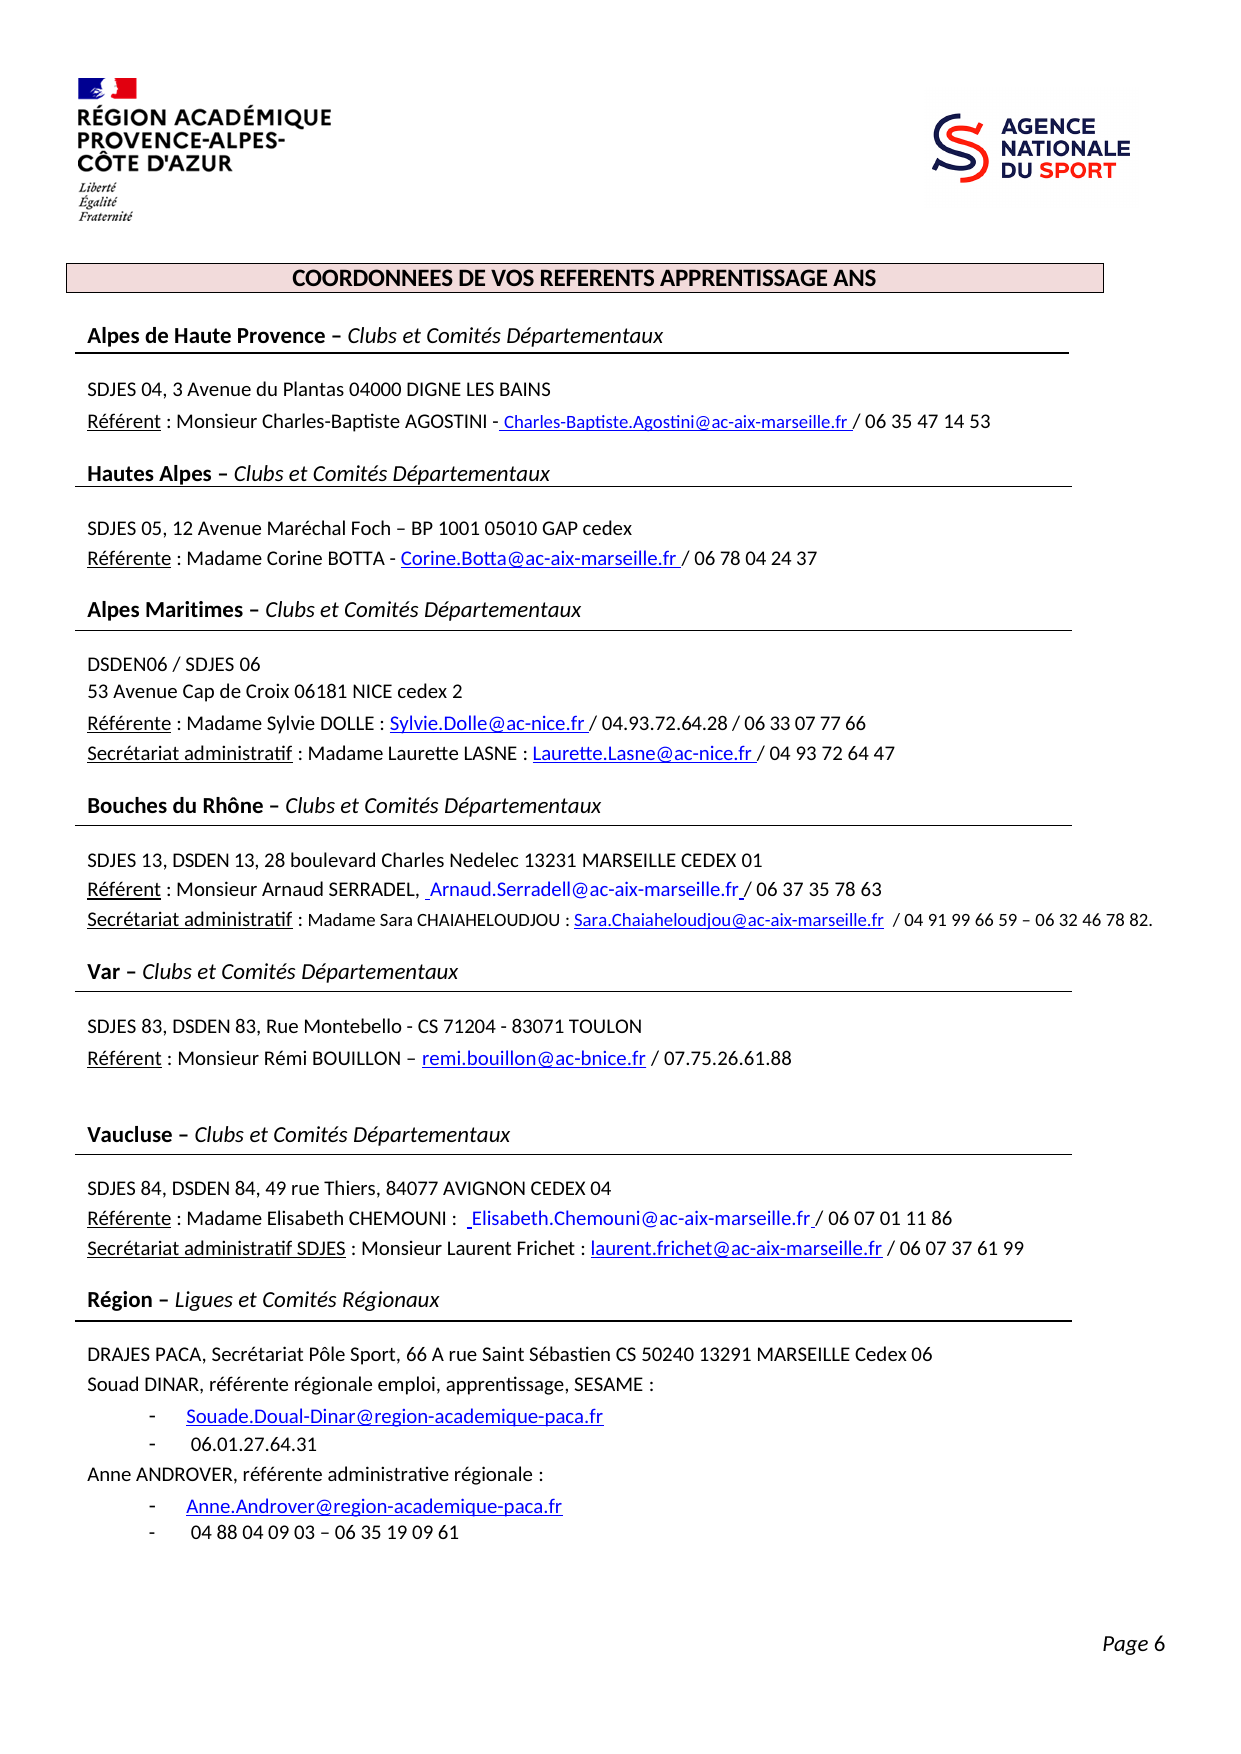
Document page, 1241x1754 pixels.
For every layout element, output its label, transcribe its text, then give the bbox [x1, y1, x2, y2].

picture [78, 78, 331, 221]
text Référente : Madame Elisabeth CHEMOUNI : Elisabeth.Chemouni@ac-aix-marseille.fr / 06 07 01 11 86 [87, 1205, 1167, 1231]
text Référente : Madame Sylvie DOLLE : Sylvie.Dolle@ac-nice.fr / 04.93.72.64.28 / 06 33 07 77 66 [87, 708, 1167, 736]
text SDJES 84, DSDEN 84, 49 rue Thiers, 84077 AVIGNON CEDEX 04 [87, 1176, 1167, 1201]
text Secrétariat administratif SDJES : Monsieur Laurent Frichet : laurent.frichet@ac-aix-marseille.fr / 06 07 37 61 99 [87, 1235, 1167, 1260]
text DSDEN06 / SDJES 06 [87, 652, 1167, 677]
text Région – Ligues et Comités Régionaux [87, 1286, 1167, 1313]
text Secrétariat administratif : Madame Sara CHAIAHELOUDJOU : Sara.Chaiaheloudjou@ac-aix-marseille.fr / 04 91 99 66 59 – 06 32 46 78 82. [87, 906, 1167, 932]
text SDJES 04, 3 Avenue du Plantas 04000 DIGNE LES BAINS [87, 377, 1167, 402]
text Hautes Alpes – Clubs et Comités Départementaux [87, 459, 1167, 487]
text Anne ANDROVER, référente administrative régionale : [87, 1461, 1167, 1487]
text Alpes Maritimes – Clubs et Comités Départementaux [87, 596, 1167, 623]
text DRAJES PACA, Secrétariat Pôle Sport, 66 A rue Saint Sébastien CS 50240 13291 MARSEILLE Cedex 06 [87, 1342, 1167, 1367]
text Référent : Monsieur Rémi BOUILLON – remi.bouillon@ac-bnice.fr / 07.75.26.61.88 [87, 1043, 1167, 1071]
list Souade.Doual-Dinar@region-academique-paca.fr [148, 1401, 1167, 1429]
picture [923, 87, 1139, 208]
table_header COORDONNEES DE VOS REFERENTS APPRENTISSAGE ANS [67, 264, 1103, 292]
text Var – Clubs et Comités Départementaux [87, 957, 1167, 985]
text Référent : Monsieur Arnaud SERRADEL, Arnaud.Serradell@ac-aix-marseille.fr / 06 37 35 78 63 [87, 877, 1167, 902]
text Référente : Madame Corine BOTTA - Corine.Botta@ac-aix-marseille.fr / 06 78 04 24 37 [87, 545, 1167, 570]
text SDJES 83, DSDEN 83, Rue Montebello - CS 71204 - 83071 TOULON [87, 1013, 1167, 1039]
text SDJES 13, DSDEN 13, 28 boulevard Charles Nedelec 13231 MARSEILLE CEDEX 01 [87, 847, 1167, 872]
text Souad DINAR, référente régionale emploi, apprentissage, SESAME : [87, 1371, 1167, 1397]
list 04 88 04 09 03 – 06 35 19 09 61 [148, 1519, 1167, 1544]
text SDJES 05, 12 Avenue Maréchal Foch – BP 1001 05010 GAP cedex [87, 515, 1167, 541]
text Alpes de Haute Provence – Clubs et Comités Départementaux [87, 321, 1167, 348]
text Secrétariat administratif : Madame Laurette LASNE : Laurette.Lasne@ac-nice.fr / 04 93 72 64 47 [87, 740, 1167, 766]
text Bouches du Rhône – Clubs et Comités Départementaux [87, 791, 1167, 819]
text Référent : Monsieur Charles-Baptiste AGOSTINI - Charles-Baptiste.Agostini@ac-aix-marseille.fr / 06 35 47 14 53 [87, 407, 1167, 434]
list 06.01.27.64.31 [148, 1429, 1167, 1457]
text 53 Avenue Cap de Croix 06181 NICE cedex 2 [87, 679, 1167, 704]
text Vaucluse – Clubs et Comités Départementaux [87, 1120, 1167, 1147]
list Anne.Androver@region-academique-paca.fr [148, 1491, 1167, 1519]
